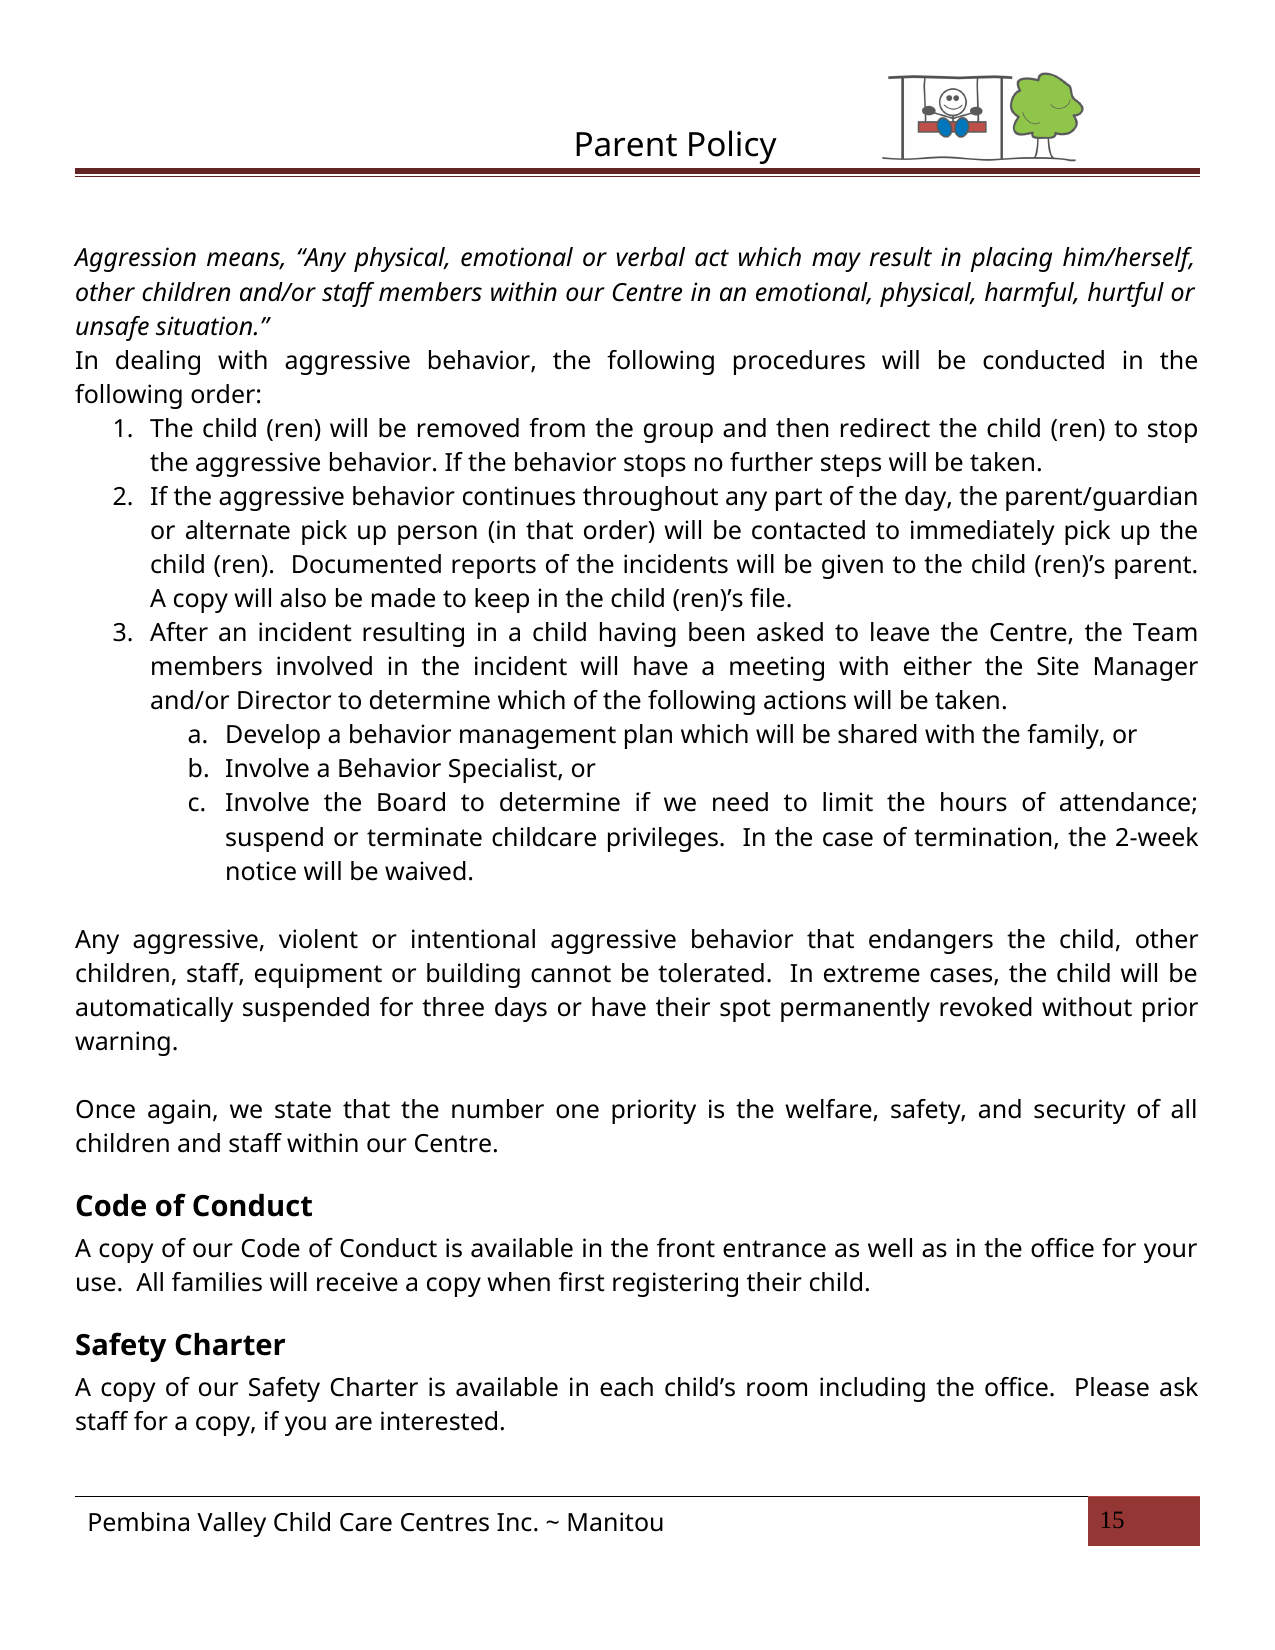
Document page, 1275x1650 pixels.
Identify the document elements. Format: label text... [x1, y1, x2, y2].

text Any aggressive, violent or intentional aggressive behavior that endangers the child, other children, staff, equipment or building cannot be tolerated. In extreme cases, the child will be automatically suspended for three days or have their spot permanently revoked without prior warning. [75, 921, 1200, 1058]
text In dealing with aggressive behavior, the following procedures will be conducted in the following order: [75, 342, 1200, 410]
text A copy of our Code of Conduct is available in the front entrance as well as in the office for your use. All families will receive a copy when first registering their child. [75, 1231, 1200, 1299]
list If the aggressive behavior continues throughout any part of the day, the parent/guardian or alternate pick up person (in that order) will be contacted to immediately pick up the child (ren). Documented reports of the incidents will be given to the child (ren)’s parent. A copy will also be made to keep in the child (ren)’s file. [112, 478, 1200, 615]
list Develop a behavior management plan which will be shared with the family, or [187, 717, 1200, 751]
subtitle Code of Conduct [75, 1185, 1200, 1224]
text Once again, we state that the number one priority is the welfare, safety, and security of all children and staff within our Centre. [75, 1092, 1200, 1160]
list After an incident resulting in a child having been asked to leave the Centre, the Team members involved in the incident will have a meeting with either the Site Manager and/or Director to determine which of the following actions will be taken. [112, 615, 1200, 717]
list The child (ren) will be removed from the group and then redirect the child (ren) to stop the aggressive behavior. If the behavior stops no further steps will be taken. [112, 410, 1200, 478]
list Involve the Board to determine if we need to limit the hours of attendance; suspend or terminate childcare privileges. In the case of termination, the 2-week notice will be waived. [187, 785, 1200, 887]
text Aggression means, “Any physical, emotional or verbal act which may result in placing him/herself, other children and/or staff members within our Centre in an emotional, physical, harmful, hurtful or unsafe situation.” [75, 240, 1200, 342]
list Involve a Behavior Specialist, or [187, 751, 1200, 785]
picture [874, 177, 1089, 187]
picture [874, 26, 1089, 168]
text A copy of our Safety Charter is available in each child’s room including the office. Please ask staff for a copy, if you are interested. [75, 1370, 1200, 1438]
subtitle Safety Charter [75, 1324, 1200, 1363]
